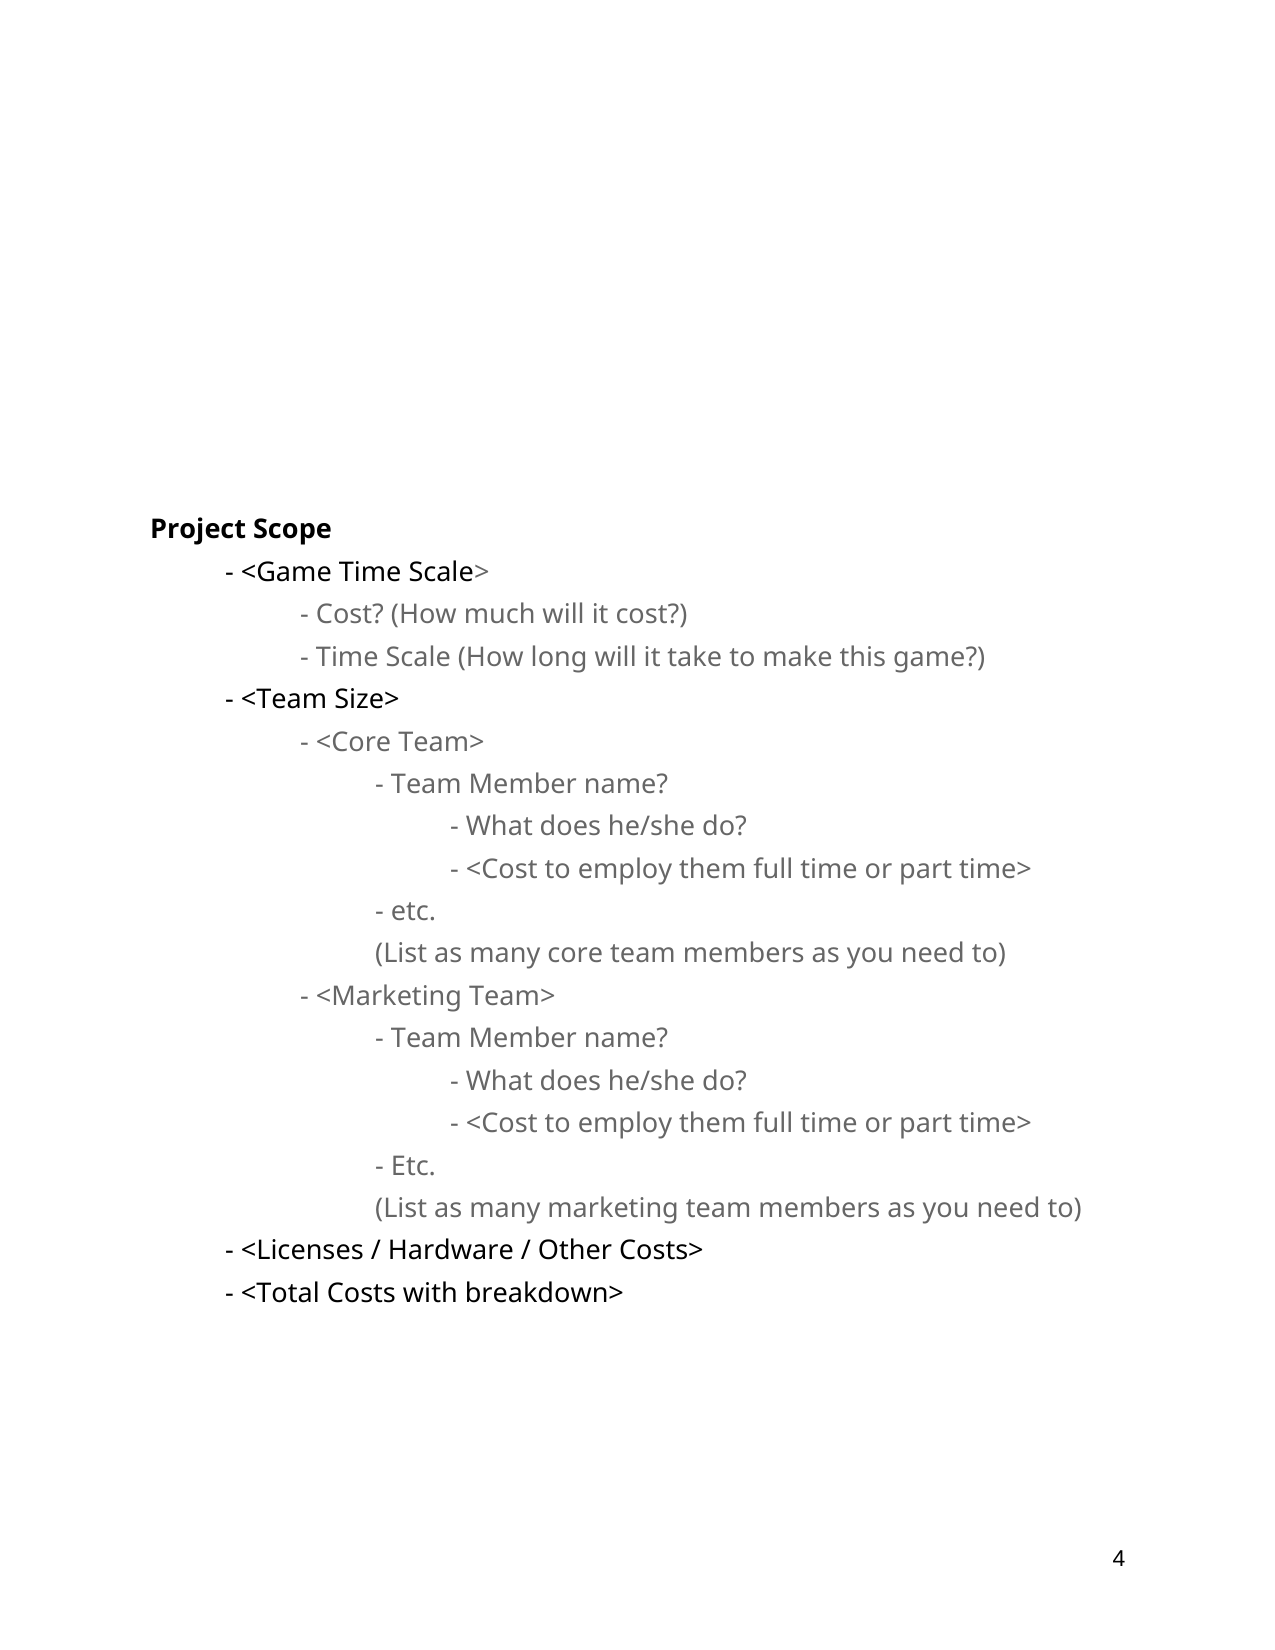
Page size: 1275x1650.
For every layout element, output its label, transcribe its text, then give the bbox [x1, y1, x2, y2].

text - Etc. [150, 1146, 1125, 1183]
text - <Core Team> [150, 722, 1125, 759]
text - What does he/she do? [150, 1061, 1125, 1098]
text - What does he/she do? [150, 807, 1125, 844]
text - Time Scale (How long will it take to make this game?) [225, 637, 1125, 674]
text - Team Member name? [150, 764, 1125, 801]
text - Cost? (How much will it cost?) [150, 595, 1125, 632]
text (List as many marketing team members as you need to) [375, 1188, 1125, 1225]
text - Team Member name? [150, 1019, 1125, 1056]
text - <Licenses / Hardware / Other Costs> [150, 1231, 1125, 1268]
text - <Game Time Scale> [150, 552, 1125, 589]
text (List as many core team members as you need to) [375, 934, 1125, 971]
text - <Team Size> [150, 679, 1125, 716]
subtitle Project Scope [150, 510, 1125, 547]
text - <Total Costs with breakdown> [150, 1273, 1125, 1310]
text - <Cost to employ them full time or part time> [150, 1103, 1125, 1140]
text - etc. [150, 892, 1125, 928]
text - <Cost to employ them full time or part time> [150, 849, 1125, 886]
text - <Marketing Team> [225, 976, 1125, 1013]
